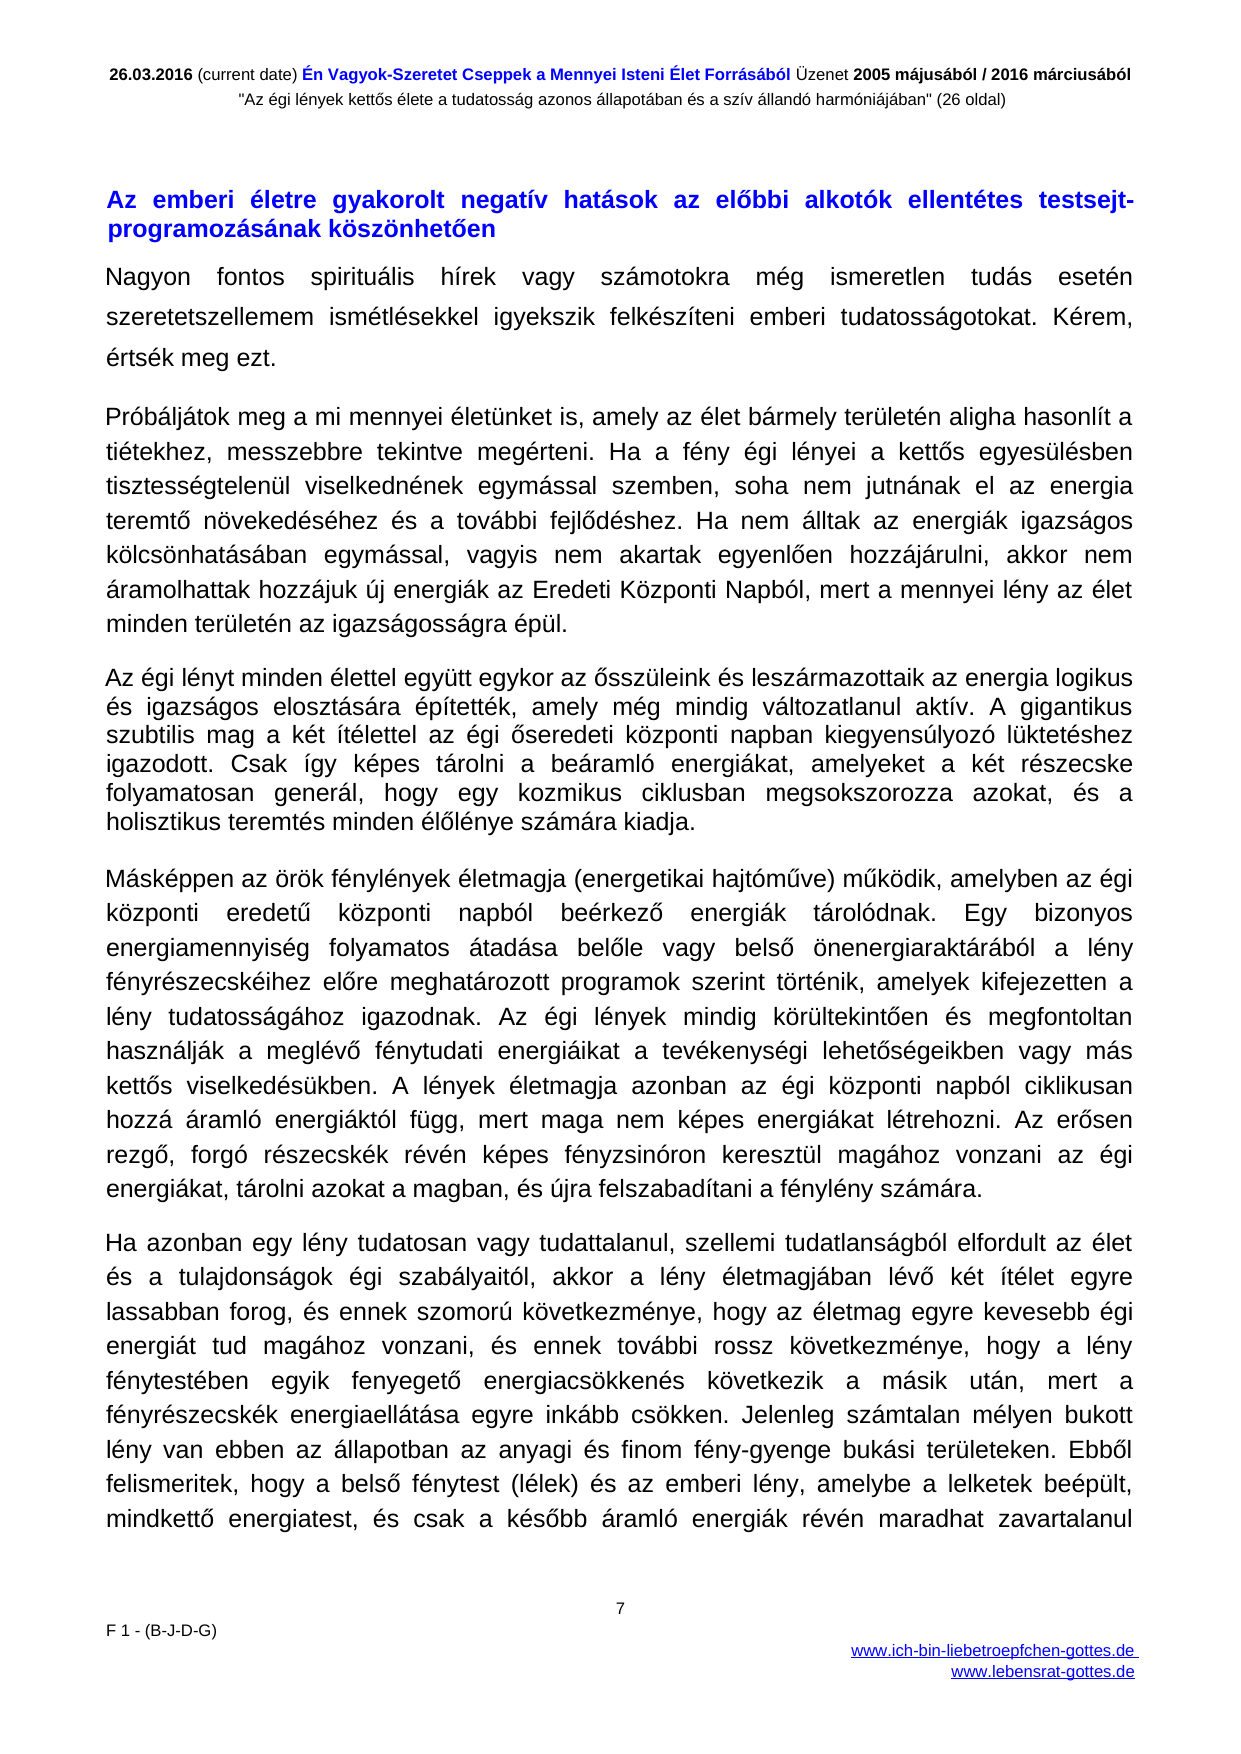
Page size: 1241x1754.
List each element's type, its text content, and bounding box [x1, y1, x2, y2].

text Másképpen az örök fénylények életmagja (energetikai hajtóműve) működik, amelyben az égi központi eredetű központi napból beérkező energiák tárolódnak. Egy bizonyos energiamennyiség folyamatos átadása belőle vagy belső önenergiaraktárából a lény fényrészecskéihez előre meghatározott programok szerint történik, amelyek kifejezetten a lény tudatosságához igazodnak. Az égi lények mindig körültekintően és megfontoltan használják a meglévő fénytudati energiáikat a tevékenységi lehetőségeikben vagy más kettős viselkedésükben. A lények életmagja azonban az égi központi napból ciklikusan hozzá áramló energiáktól függ, mert maga nem képes energiákat létrehozni. Az erősen rezgő, forgó részecskék révén képes fényzsinóron keresztül magához vonzani az égi energiákat, tárolni azokat a magban, és újra felszabadítani a fénylény számára. [105, 864, 1134, 1203]
text Nagyon fontos spirituális hírek vagy számotokra még ismeretlen tudás esetén szeretetszellemem ismétlésekkel igyekszik felkészíteni emberi tudatosságotokat. Kérem, értsék meg ezt. [105, 262, 1134, 372]
text Az égi lényt minden élettel együtt egykor az ősszüleink és leszármazottaik az energia logikus és igazságos elosztására építették, amely még mindig változatlanul aktív. A gigantikus szubtilis mag a két ítélettel az égi őseredeti központi napban kiegyensúlyozó lüktetéshez igazodott. Csak így képes tárolni a beáramló energiákat, amelyeket a két részecske folyamatosan generál, hogy egy kozmikus ciklusban megsokszorozza azokat, és a holisztikus teremtés minden élőlénye számára kiadja. [105, 663, 1134, 835]
text Próbáljátok meg a mi mennyei életünket is, amely az élet bármely területén aligha hasonlít a tiétekhez, messzebbre tekintve megérteni. Ha a fény égi lényei a kettős egyesülésben tisztességtelenül viselkednének egymással szemben, soha nem jutnának el az energia teremtő növekedéséhez és a további fejlődéshez. Ha nem álltak az energiák igazságos kölcsönhatásában egymással, vagyis nem akartak egyenlően hozzájárulni, akkor nem áramolhattak hozzájuk új energiák az Eredeti Központi Napból, mert a mennyei lény az élet minden területén az igazságosságra épül. [105, 402, 1134, 638]
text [105, 1228, 1134, 1532]
subtitle Az emberi életre gyakorolt negatív hatások az előbbi alkotók ellentétes testsejt-programozásának köszönhetően [106, 185, 1136, 243]
